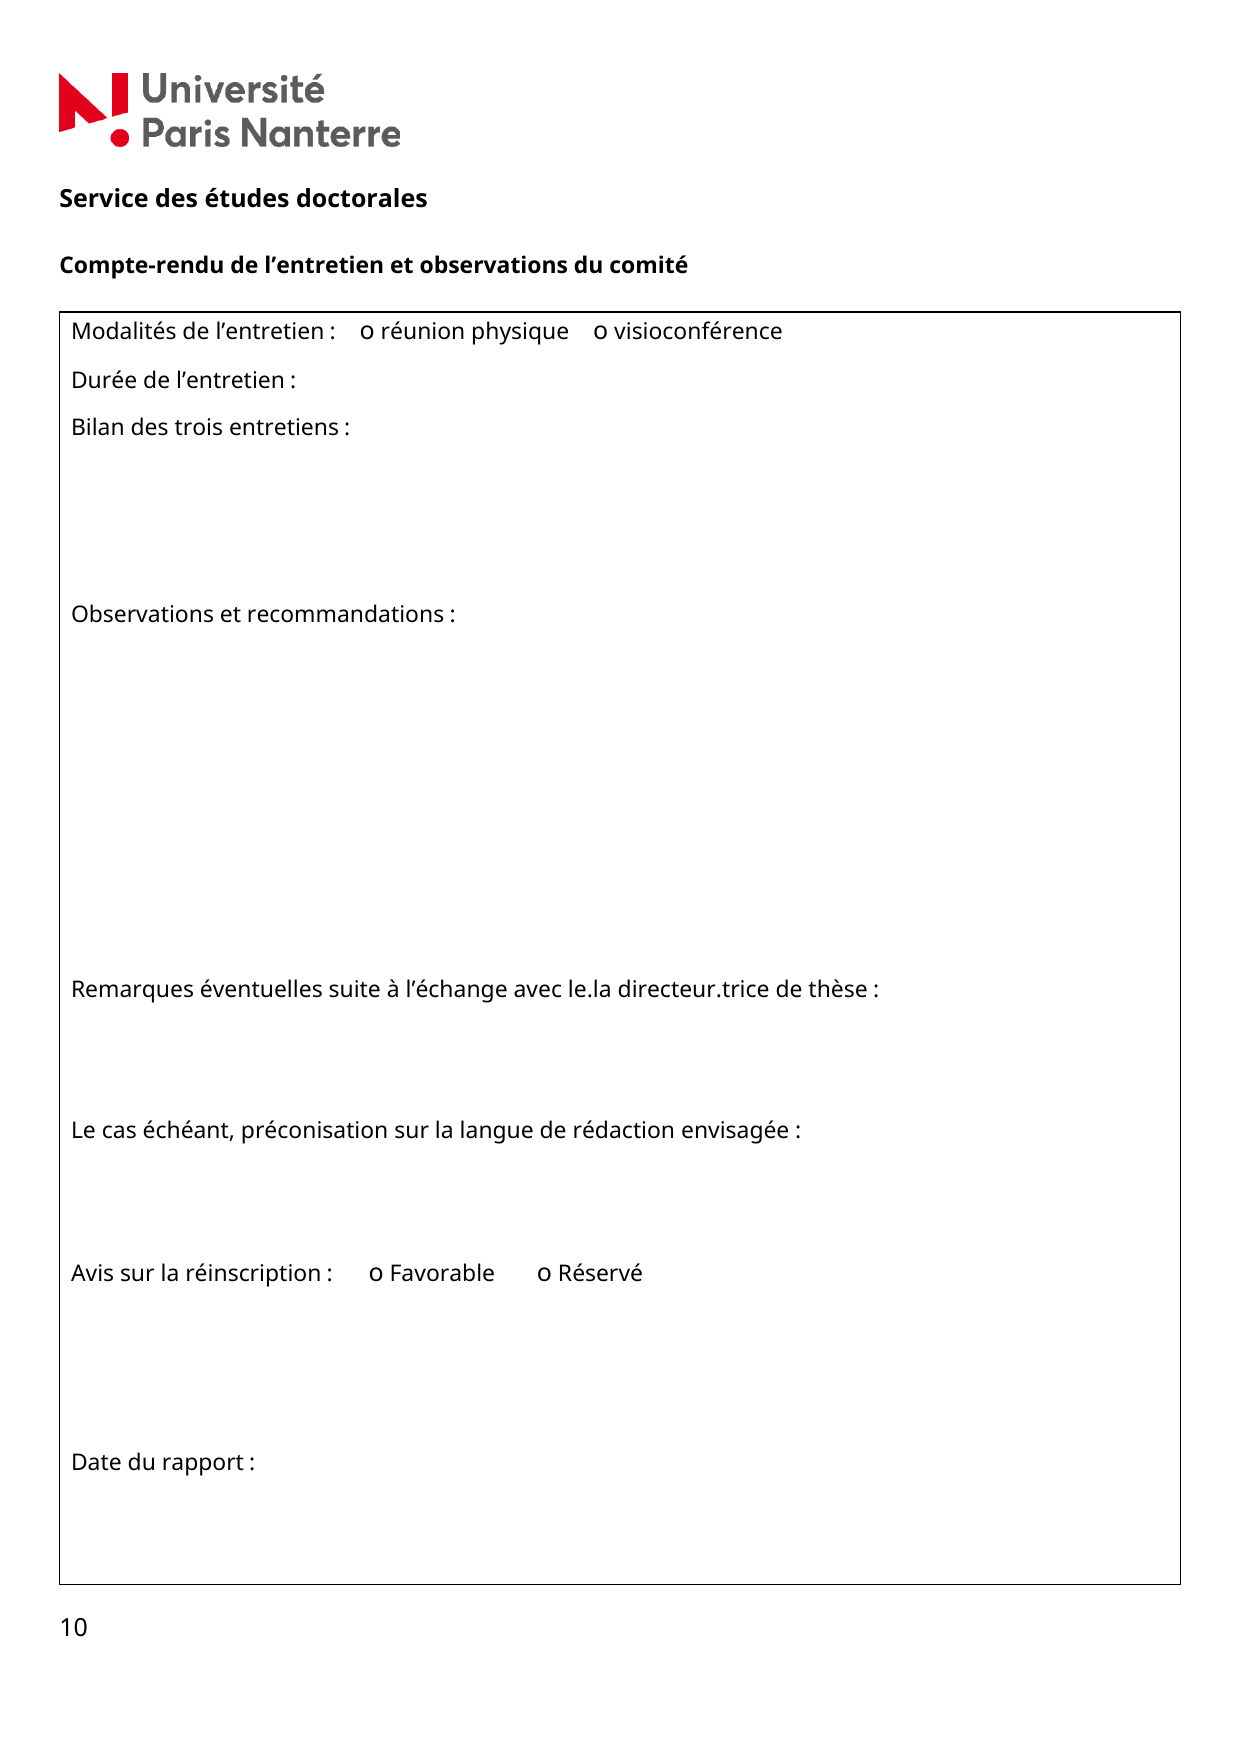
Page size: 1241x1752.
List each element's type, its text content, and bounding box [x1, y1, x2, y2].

picture [59, 73, 400, 147]
text Compte-rendu de l’entretien et observations du comité [59, 249, 1181, 280]
table_header Modalités de l’entretien : o réunion physique o visioconférence Durée de l’entretien : Bilan des trois entretiens : Observations et recommandations : Remarques éventuelles suite à l’échange avec le.la directeur.trice de thèse : Le cas échéant, préconisation sur la langue de rédaction envisagée : Avis sur la réinscription : o Favorable o Réservé Date du rapport : [60, 313, 1180, 1584]
